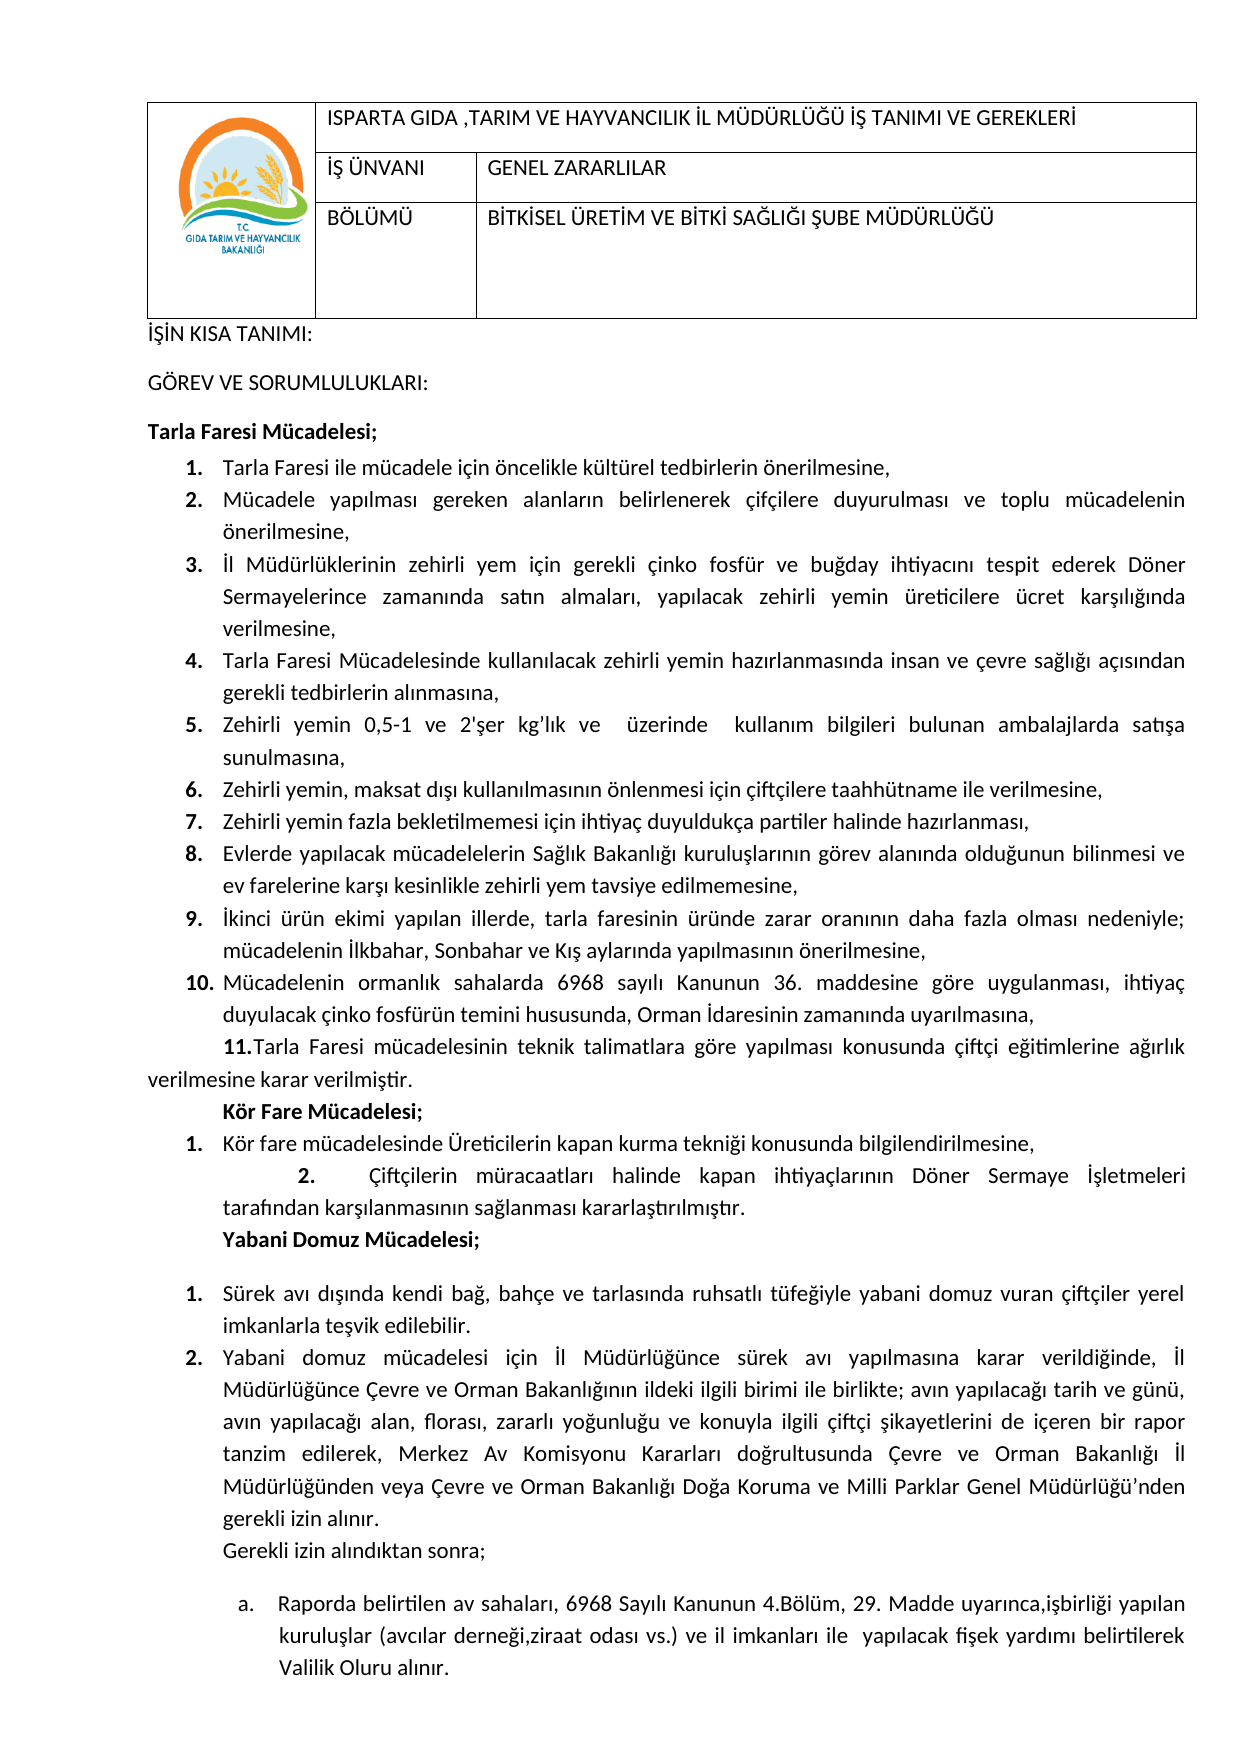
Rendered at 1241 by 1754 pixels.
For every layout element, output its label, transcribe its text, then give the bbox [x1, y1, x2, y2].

list Tarla Faresi ile mücadele için öncelikle kültürel tedbirlerin önerilmesine, [185, 453, 1187, 481]
list Zehirli yemin 0,5-1 ve 2'şer kg’lık ve üzerinde kullanım bilgileri bulunan ambalajlarda satışa sunulmasına, [185, 711, 1187, 771]
text Yabani Domuz Mücadelesi; [148, 1226, 1187, 1254]
text İŞİN KISA TANIMI: [148, 319, 1187, 347]
list Tarla Faresi Mücadelesinde kullanılacak zehirli yemin hazırlanmasında insan ve çevre sağlığı açısından gerekli tedbirlerin alınmasına, [185, 646, 1187, 706]
list Mücadele yapılması gereken alanların belirlenerek çifçilere duyurulması ve toplu mücadelenin önerilmesine, [185, 485, 1187, 546]
list Raporda belirtilen av sahaları, 6968 Sayılı Kanunun 4.Bölüm, 29. Madde uyarınca,işbirliği yapılan kuruluşlar (avcılar derneği,ziraat odası vs.) ve il imkanları ile yapılacak fişek yardımı belirtilerek Valilik Oluru alınır. [238, 1589, 1187, 1682]
picture [170, 102, 316, 270]
table_cell GENEL ZARARLILAR [477, 153, 1196, 202]
list Kör fare mücadelesinde Üreticilerin kapan kurma tekniği konusunda bilgilendirilmesine, [185, 1129, 1187, 1157]
list Sürek avı dışında kendi bağ, bahçe ve tarlasında ruhsatlı tüfeğiyle yabani domuz vuran çiftçiler yerel imkanlarla teşvik edilebilir. [185, 1279, 1187, 1339]
title Kör Fare Mücadelesi; [148, 1097, 1187, 1125]
list Çiftçilerin müracaatları halinde kapan ihtiyaçlarının Döner Sermaye İşletmeleri tarafından karşılanmasının sağlanması kararlaştırılmıştır. [223, 1161, 1187, 1221]
text Gerekli izin alındıktan sonra; [148, 1536, 1187, 1564]
title Tarla Faresi Mücadelesi; [148, 417, 1187, 445]
table_cell BİTKİSEL ÜRETİM VE BİTKİ SAĞLIĞI ŞUBE MÜDÜRLÜĞÜ [477, 203, 1196, 318]
list Yabani domuz mücadelesi için İl Müdürlüğünce sürek avı yapılmasına karar verildiğinde, İl Müdürlüğünce Çevre ve Orman Bakanlığının ildeki ilgili birimi ile birlikte; avın yapılacağı tarih ve günü, avın yapılacağı alan, florası, zararlı yoğunluğu ve konuyla ilgili çiftçi şikayetlerini de içeren bir rapor tanzim edilerek, Merkez Av Komisyonu Kararları doğrultusunda Çevre ve Orman Bakanlığı İl Müdürlüğünden veya Çevre ve Orman Bakanlığı Doğa Koruma ve Milli Parklar Genel Müdürlüğü’nden gerekli izin alınır. [185, 1343, 1187, 1532]
list Zehirli yemin fazla bekletilmemesi için ihtiyaç duyuldukça partiler halinde hazırlanması, [185, 807, 1187, 835]
text 11.Tarla Faresi mücadelesinin teknik talimatlara göre yapılması konusunda çiftçi eğitimlerine ağırlık verilmesine karar verilmiştir. [148, 1032, 1187, 1093]
list Mücadelenin ormanlık sahalarda 6968 sayılı Kanunun 36. maddesine göre uygulanması, ihtiyaç duyulacak çinko fosfürün temini hususunda, Orman İdaresinin zamanında uyarılmasına, [185, 968, 1187, 1028]
list Evlerde yapılacak mücadelelerin Sağlık Bakanlığı kuruluşlarının görev alanında olduğunun bilinmesi ve ev farelerine karşı kesinlikle zehirli yem tavsiye edilmemesine, [185, 839, 1187, 899]
list İl Müdürlüklerinin zehirli yem için gerekli çinko fosfür ve buğday ihtiyacını tespit ederek Döner Sermayelerince zamanında satın almaları, yapılacak zehirli yemin üreticilere ücret karşılığında verilmesine, [185, 550, 1187, 642]
table_header [148, 103, 315, 318]
table_header ISPARTA GIDA ,TARIM VE HAYVANCILIK İL MÜDÜRLÜĞÜ İŞ TANIMI VE GEREKLERİ [316, 103, 1196, 152]
list İkinci ürün ekimi yapılan illerde, tarla faresinin üründe zarar oranının daha fazla olması nedeniyle; mücadelenin İlkbahar, Sonbahar ve Kış aylarında yapılmasının önerilmesine, [185, 904, 1187, 964]
table_cell BÖLÜMÜ [316, 203, 476, 318]
list Zehirli yemin, maksat dışı kullanılmasının önlenmesi için çiftçilere taahhütname ile verilmesine, [185, 775, 1187, 803]
table_cell İŞ ÜNVANI [316, 153, 476, 202]
text GÖREV VE SORUMLULUKLARI: [148, 368, 1187, 396]
